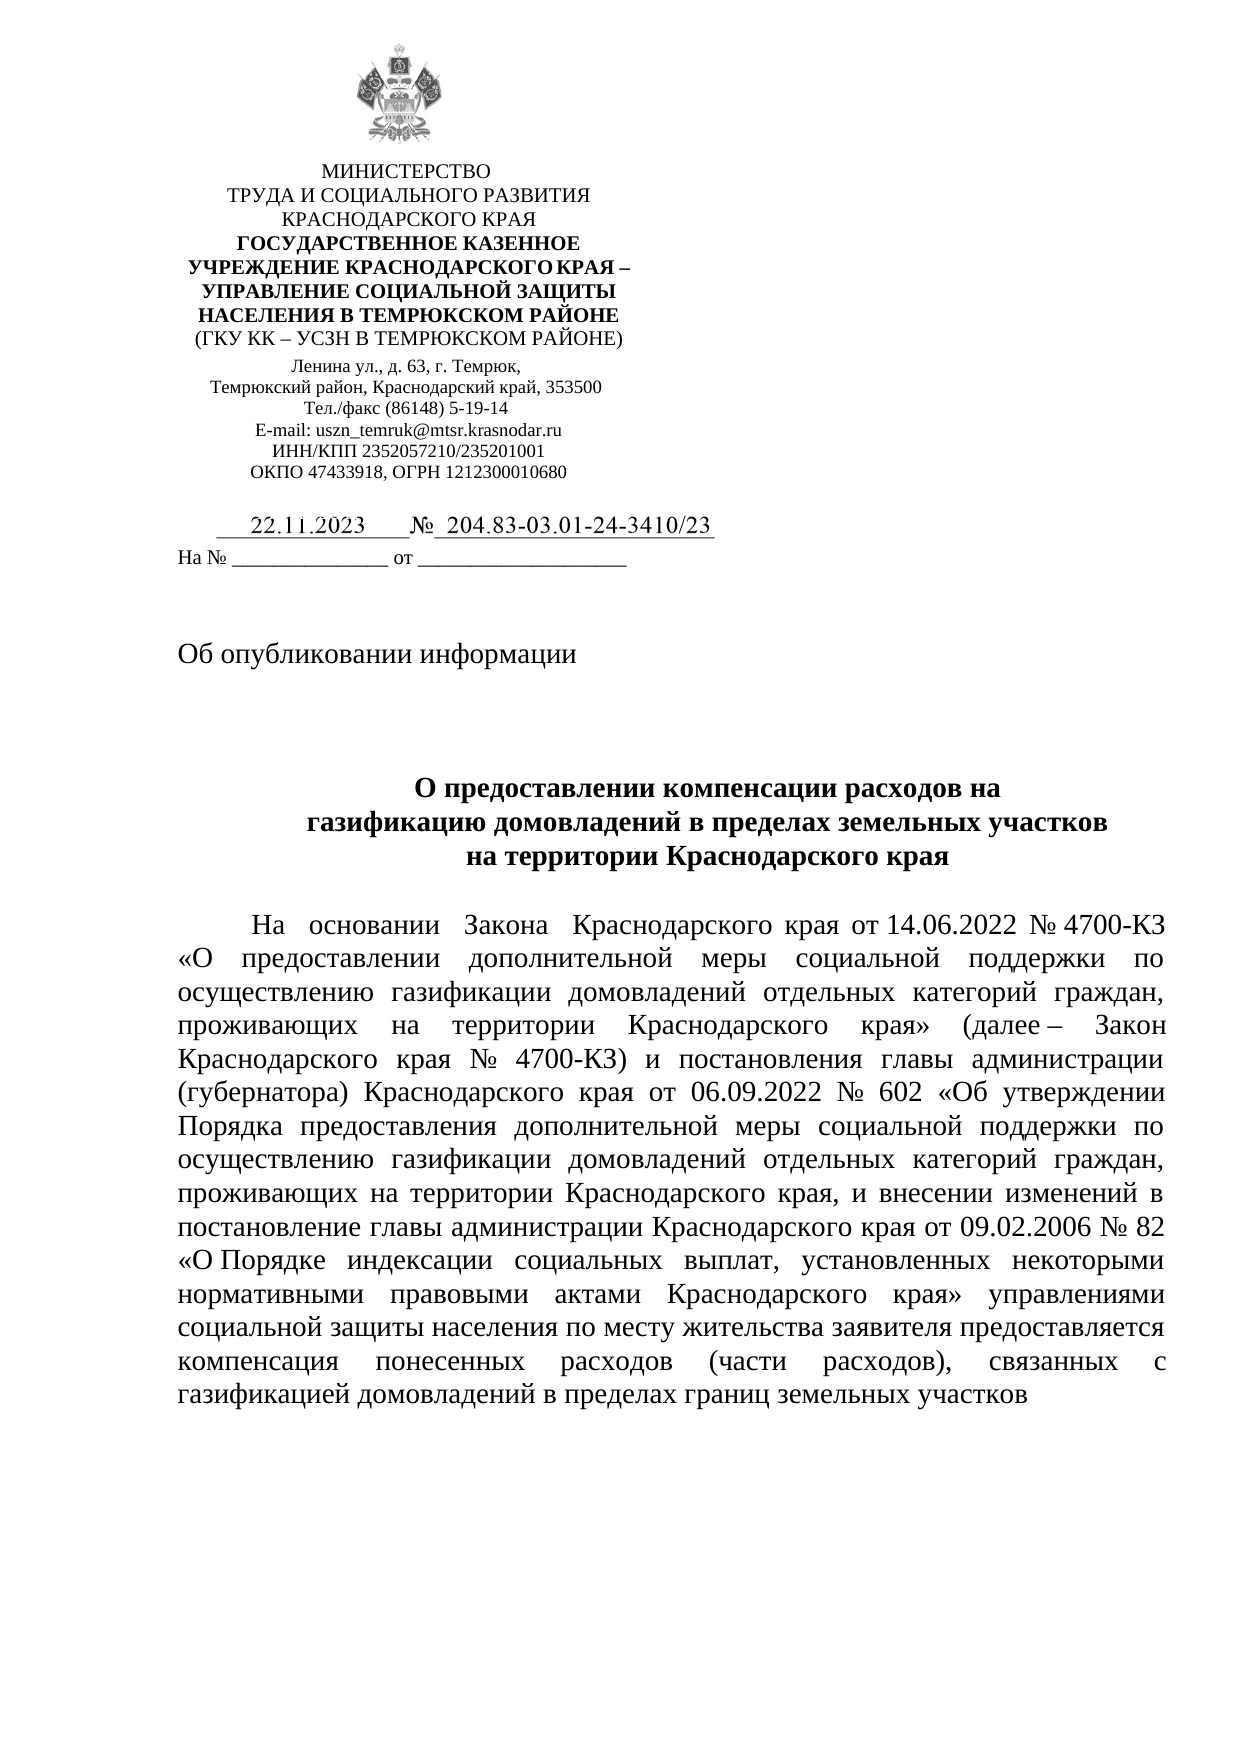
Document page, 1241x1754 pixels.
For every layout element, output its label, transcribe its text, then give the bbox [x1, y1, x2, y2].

text E-mail: uszn_temruk@mtsr.krasnodar.ru ИНН/КПП 2352057210/235201001 ОКПО 47433918, ОГРН 1212300010680 [247, 419, 569, 483]
text О предоставлении компенсации расходов на газификацию домовладений в пределах земельных участков [307, 771, 1118, 838]
text на территории Краснодарского края [466, 838, 1169, 871]
text Ленина ул., д. 63, г. Темрюк, Темрюкский район, Краснодарский край, 353500 [210, 355, 607, 398]
text Об опубликовании информации [177, 636, 1169, 670]
text МИНИСТЕРСТВО [321, 159, 629, 183]
picture [356, 43, 442, 144]
text [REGNUMDATESTAMP] [177, 500, 629, 524]
text На № _______________ от ____________________ [177, 545, 1169, 569]
text Тел./факс (86148) 5-19-14 [303, 398, 629, 419]
text На основании Закона Краснодарского края от 14.06.2022 № 4700-КЗ «О предоставлении дополнительной меры социальной поддержки по осуществлению газификации домовладений отдельных категорий граждан, проживающих на территории Краснодарского края» (далее – Закон Краснодарского края № 4700-КЗ) и постановления главы администрации (губернатора) Краснодарского края от 06.09.2022 № 602 «Об утверждении Порядка предоставления дополнительной меры социальной поддержки по осуществлению газификации домовладений отдельных категорий граждан, проживающих на территории Краснодарского края, и внесении изменений в постановление главы администрации Краснодарского края от 09.02.2006 № 82 «О Порядке индексации социальных выплат, установленных некоторыми нормативными правовыми актами Краснодарского края» управлениями социальной защиты населения по месту жительства заявителя предоставляется компенсация понесенных расходов (части расходов), связанных с газификацией домовладений в пределах границ земельных участков [177, 907, 1174, 1410]
text ТРУДА И СОЦИАЛЬНОГО РАЗВИТИЯ КРАСНОДАРСКОГО КРАЯ ГОСУДАРСТВЕННОЕ КАЗЕННОЕ УЧРЕЖДЕНИЕ КРАСНОДАРСКОГОКРАЯ – УПРАВЛЕНИЕ СОЦИАЛЬНОЙ ЗАЩИТЫ НАСЕЛЕНИЯ В ТЕМРЮКСКОМ РАЙОНЕ (ГКУ КК – УСЗН В ТЕМРЮКСКОМ РАЙОНЕ) [185, 183, 632, 350]
picture [177, 499, 715, 541]
